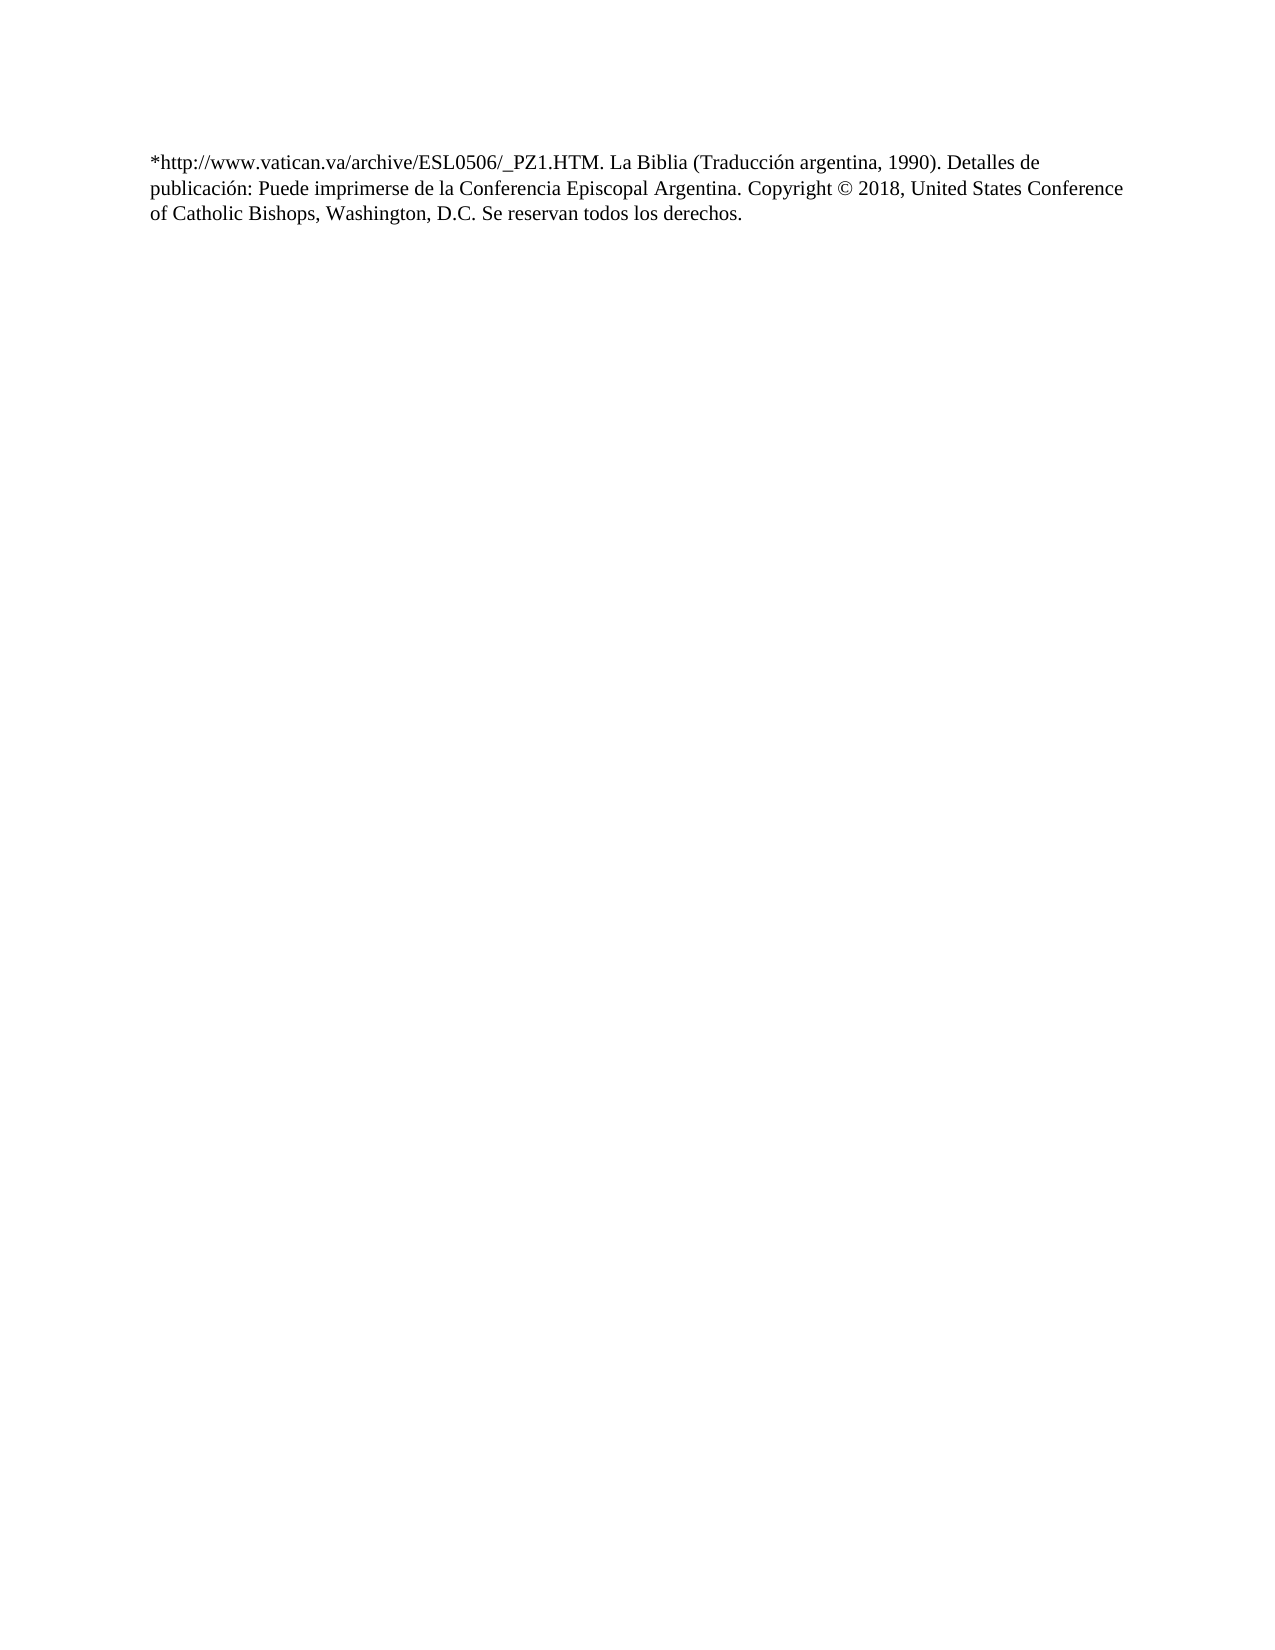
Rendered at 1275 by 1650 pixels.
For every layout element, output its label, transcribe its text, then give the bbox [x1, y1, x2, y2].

text *http://www.vatican.va/archive/ESL0506/_PZ1.HTM. La Biblia (Traducción argentina, 1990). Detalles de publicación: Puede imprimerse de la Conferencia Episcopal Argentina. Copyright © 2018, United States Conference of Catholic Bishops, Washington, D.C. Se reservan todos los derechos. [150, 150, 1125, 225]
